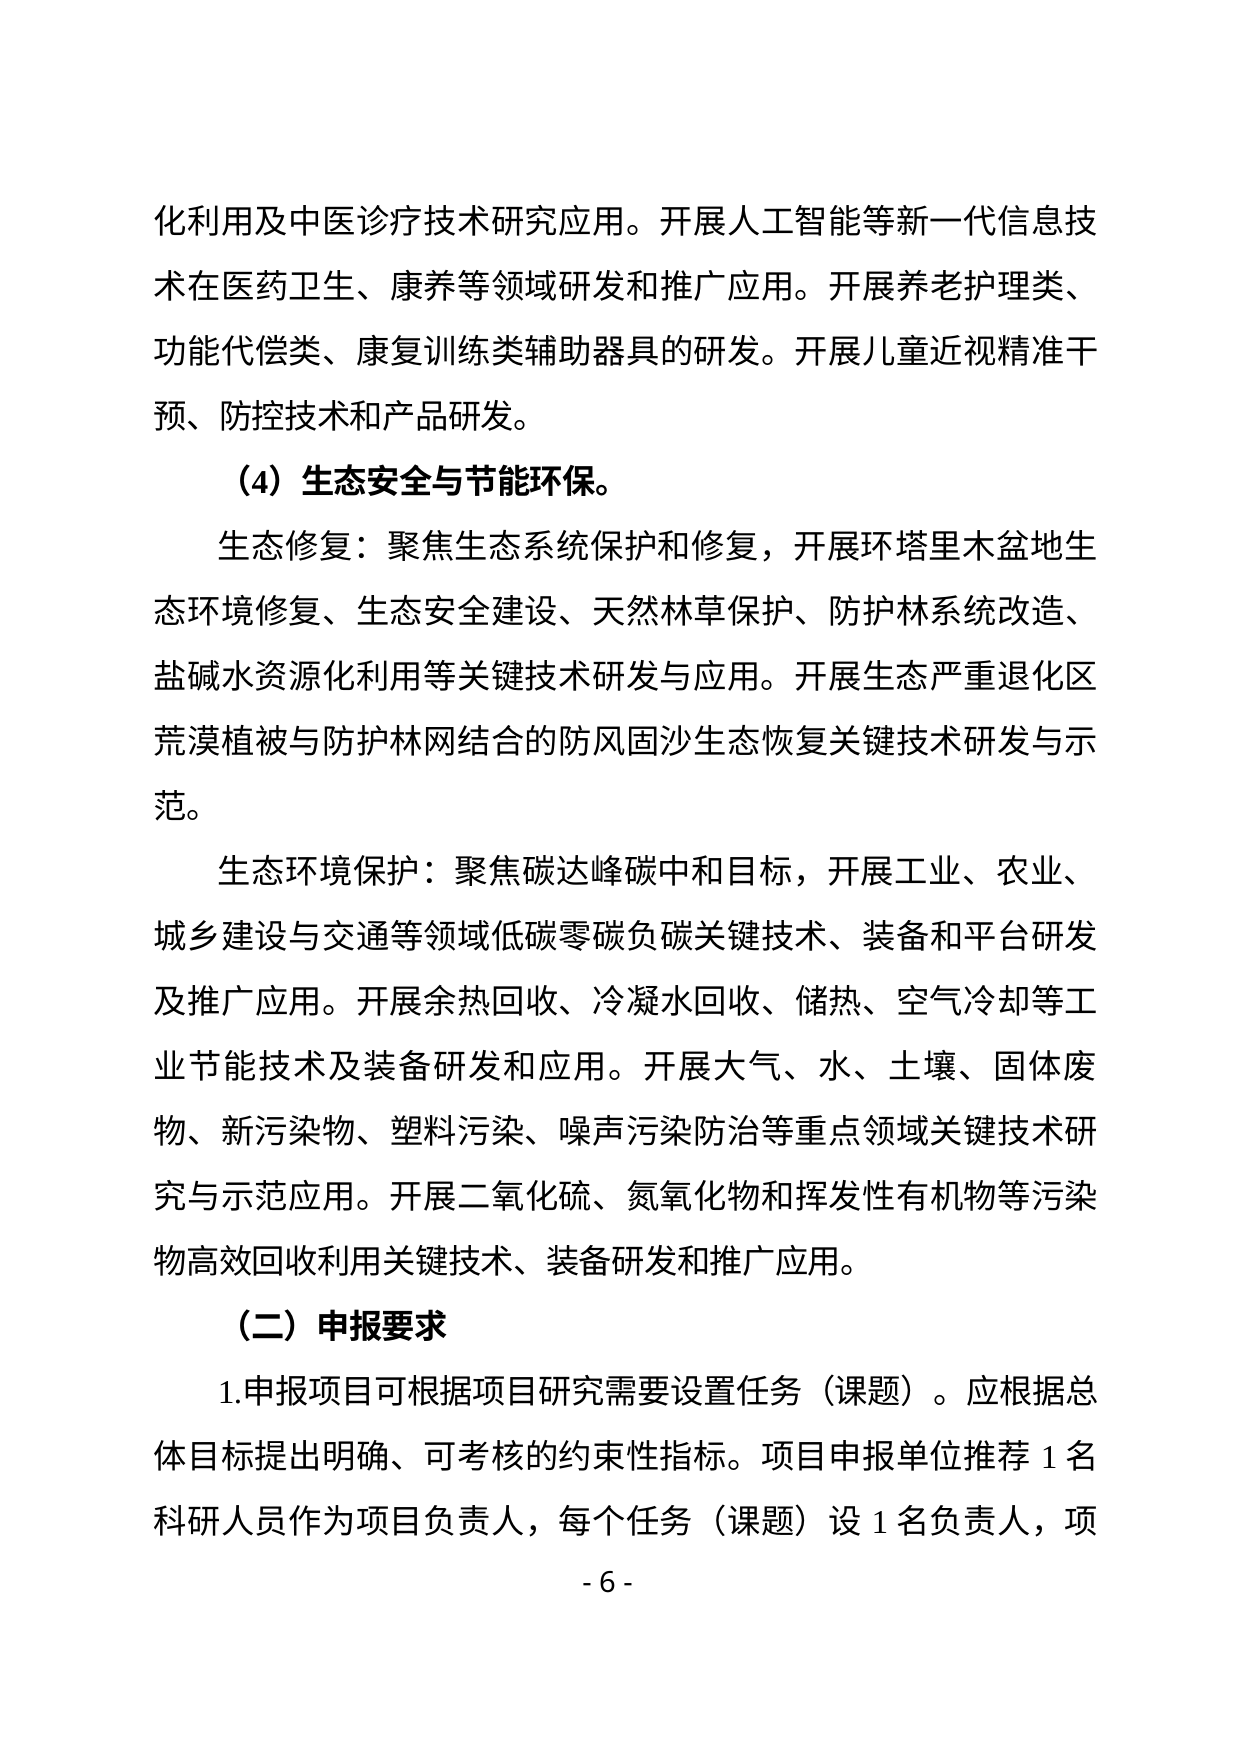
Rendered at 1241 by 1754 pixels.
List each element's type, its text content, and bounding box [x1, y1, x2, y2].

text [153, 187, 1098, 447]
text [153, 1357, 1098, 1552]
text （4）生态安全与节能环保。 [153, 447, 1098, 512]
text 生态环境保护：聚焦碳达峰碳中和目标，开展工业、农业、城乡建设与交通等领域低碳零碳负碳关键技术、装备和平台研发及推广应用。开展余热回收、冷凝水回收、储热、空气冷却等工业节能技术及装备研发和应用。开展大气、水、土壤、固体废物、新污染物、塑料污染、噪声污染防治等重点领域关键技术研究与示范应用。开展二氧化硫、氮氧化物和挥发性有机物等污染物高效回收利用关键技术、装备研发和推广应用。 [153, 837, 1098, 1292]
text 生态修复：聚焦生态系统保护和修复，开展环塔里木盆地生态环境修复、生态安全建设、天然林草保护、防护林系统改造、盐碱水资源化利用等关键技术研发与应用。开展生态严重退化区荒漠植被与防护林网结合的防风固沙生态恢复关键技术研发与示范。 [153, 512, 1098, 837]
text （二）申报要求 [153, 1292, 1098, 1357]
